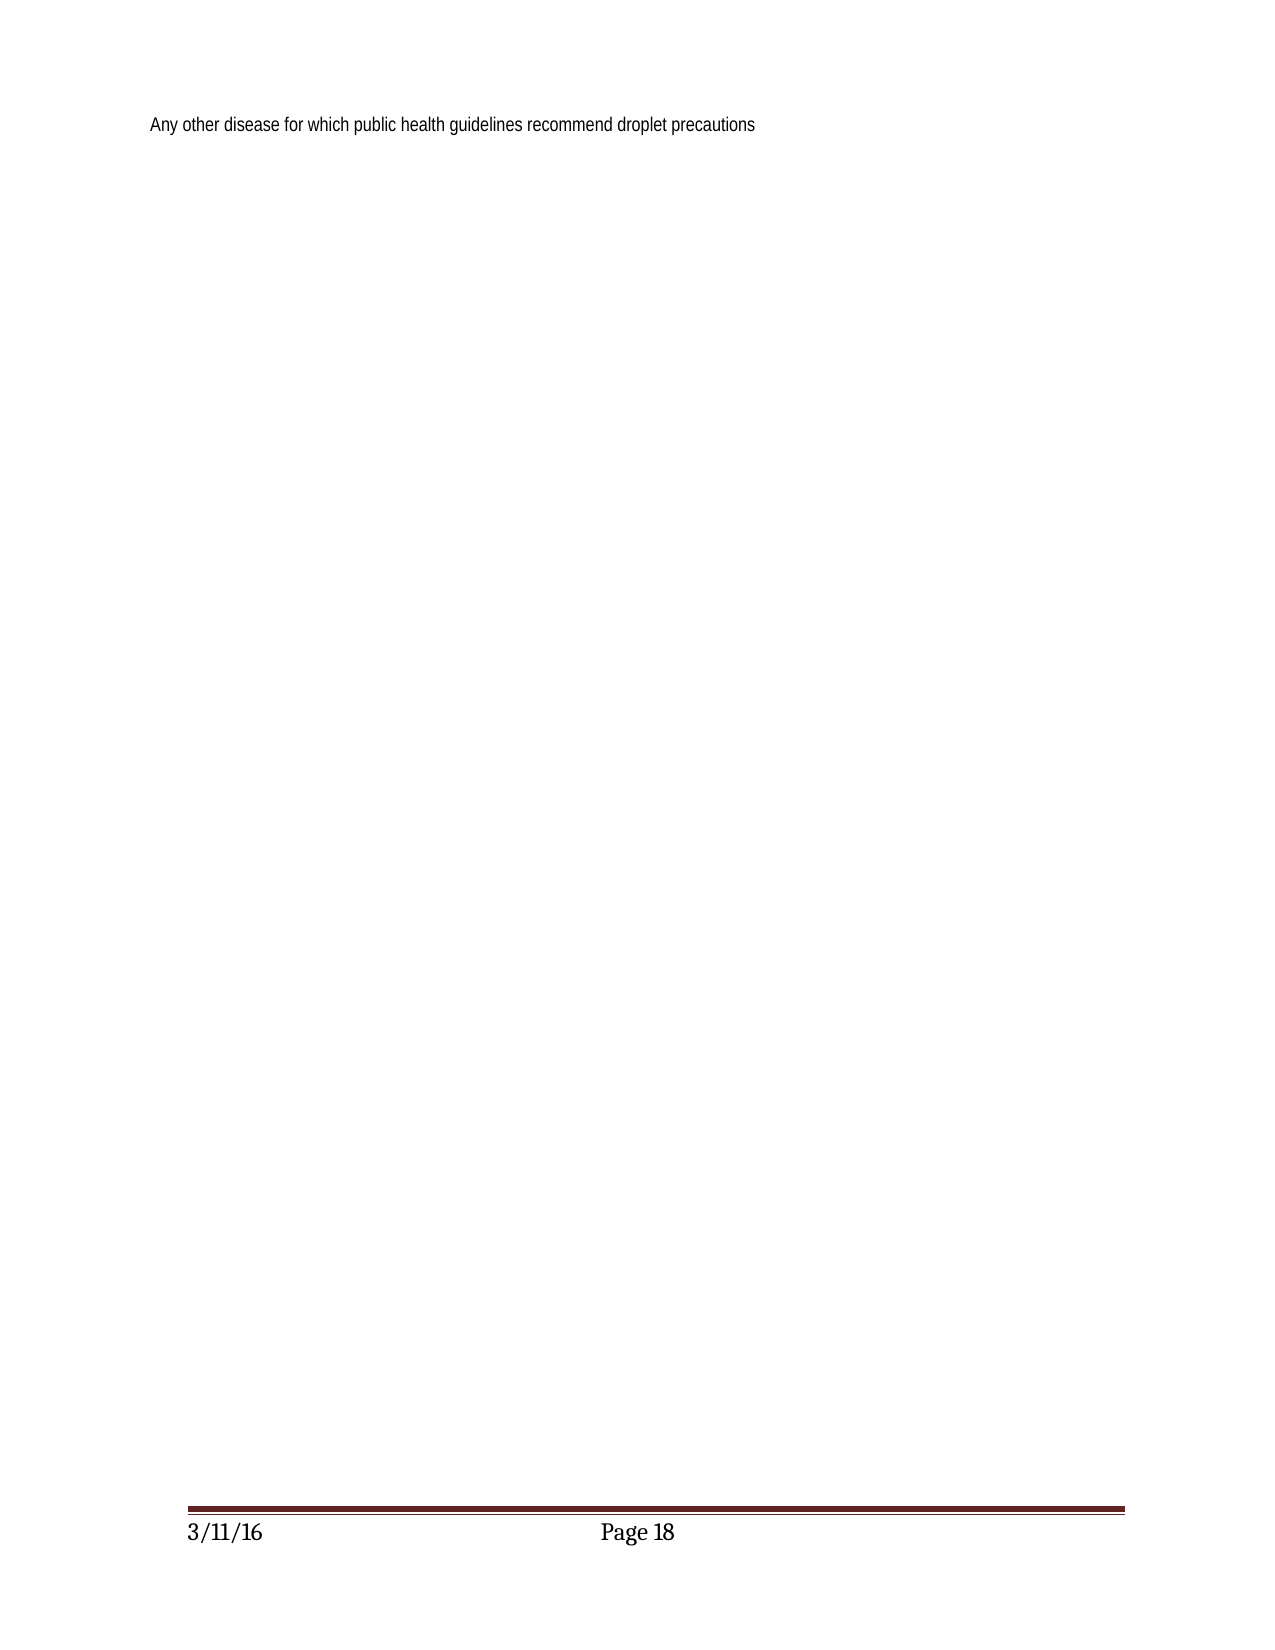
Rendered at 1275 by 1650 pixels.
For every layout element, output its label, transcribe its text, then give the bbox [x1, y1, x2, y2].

text Any other disease for which public health guidelines recommend droplet precautions [150, 112, 1125, 135]
